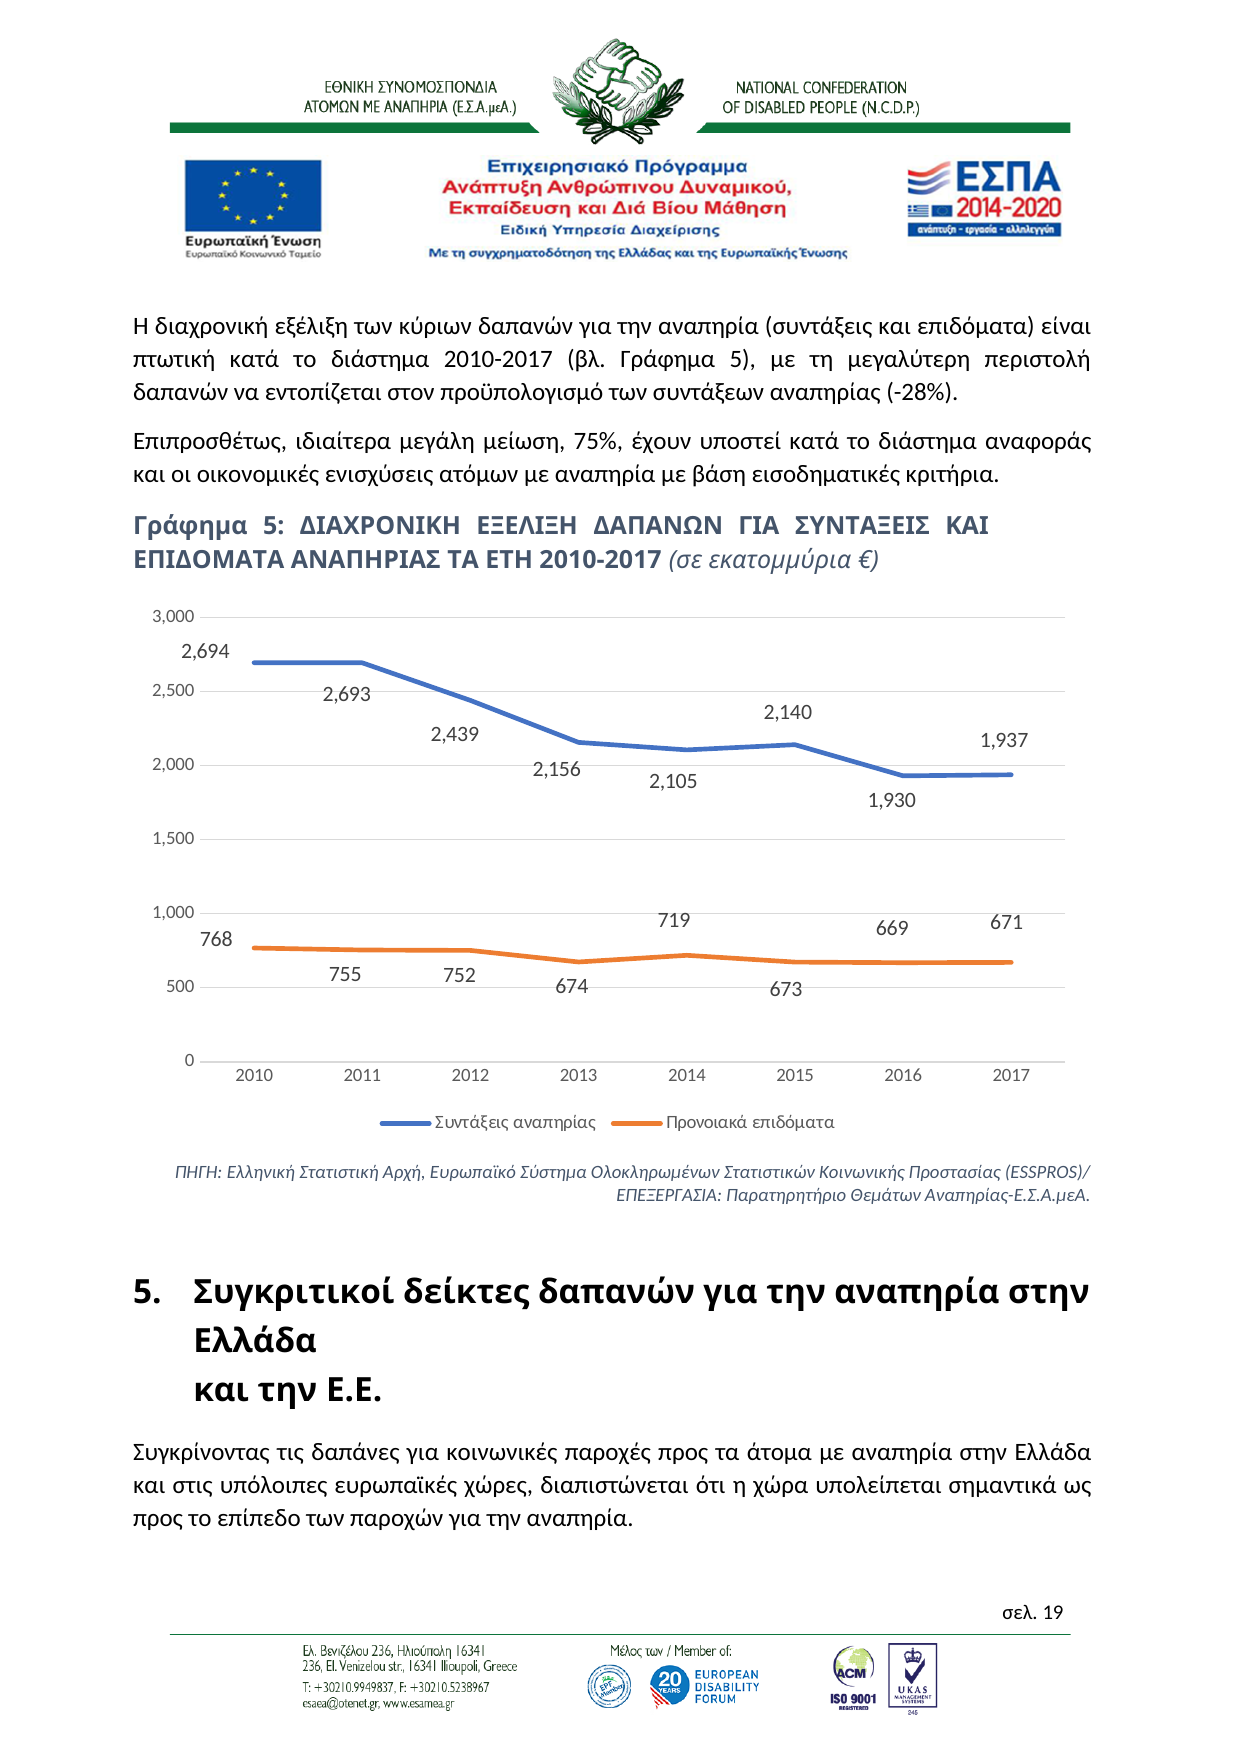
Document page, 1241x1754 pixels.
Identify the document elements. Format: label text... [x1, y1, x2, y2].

subtitle Συγκριτικοί δείκτες δαπανών για την αναπηρία στην Ελλάδα και την Ε.Ε. [133, 1268, 1107, 1412]
picture [169, 0, 1071, 262]
text Συγκρίνοντας τις δαπάνες για κοινωνικές παροχές προς τα άτομα με αναπηρία στην Ελλάδα και στις υπόλοιπες ευρωπαϊκές χώρες, διαπιστώνεται ότι η χώρα υπολείπεται σημαντικά ως προς το επίπεδο των παροχών για την αναπηρία. [133, 1436, 1093, 1532]
picture [169, 1624, 1071, 1740]
text Γράφημα 5: ΔΙΑΧΡΟΝΙΚΗ ΕΞΕΛΙΞΗ ΔΑΠΑΝΩΝ ΓΙΑ ΣΥΝΤΑΞΕΙΣ ΚΑΙ ΕΠΙΔΟΜΑΤΑ ΑΝΑΠΗΡΙΑΣ ΤΑ ΕΤΗ 2010-2017 (σε εκατομμύρια €) [133, 508, 989, 576]
text Επιπροσθέτως, ιδιαίτερα μεγάλη μείωση, 75%, έχουν υποστεί κατά το διάστημα αναφοράς και οι οικονομικές ενισχύσεις ατόμων με αναπηρία με βάση εισοδηματικές κριτήρια. [133, 426, 1093, 489]
text Η διαχρονική εξέλιξη των κύριων δαπανών για την αναπηρία (συντάξεις και επιδόματα) είναι πτωτική κατά το διάστημα 2010-2017 (βλ. Γράφημα 5), με τη μεγαλύτερη περιστολή δαπανών να εντοπίζεται στον προϋπολογισμό των συντάξεων αναπηρίας (-28%). [133, 310, 1093, 406]
text ΠΗΓΗ: Ελληνική Στατιστική Αρχή, Ευρωπαϊκό Σύστημα Ολοκληρωμένων Στατιστικών Κοινωνικής Προστασίας (ESSPROS)/ ΕΠΕΞΕΡΓΑΣΙΑ: Παρατηρητήριο Θεμάτων Αναπηρίας-Ε.Σ.Α.μεΑ. [148, 1160, 1093, 1206]
